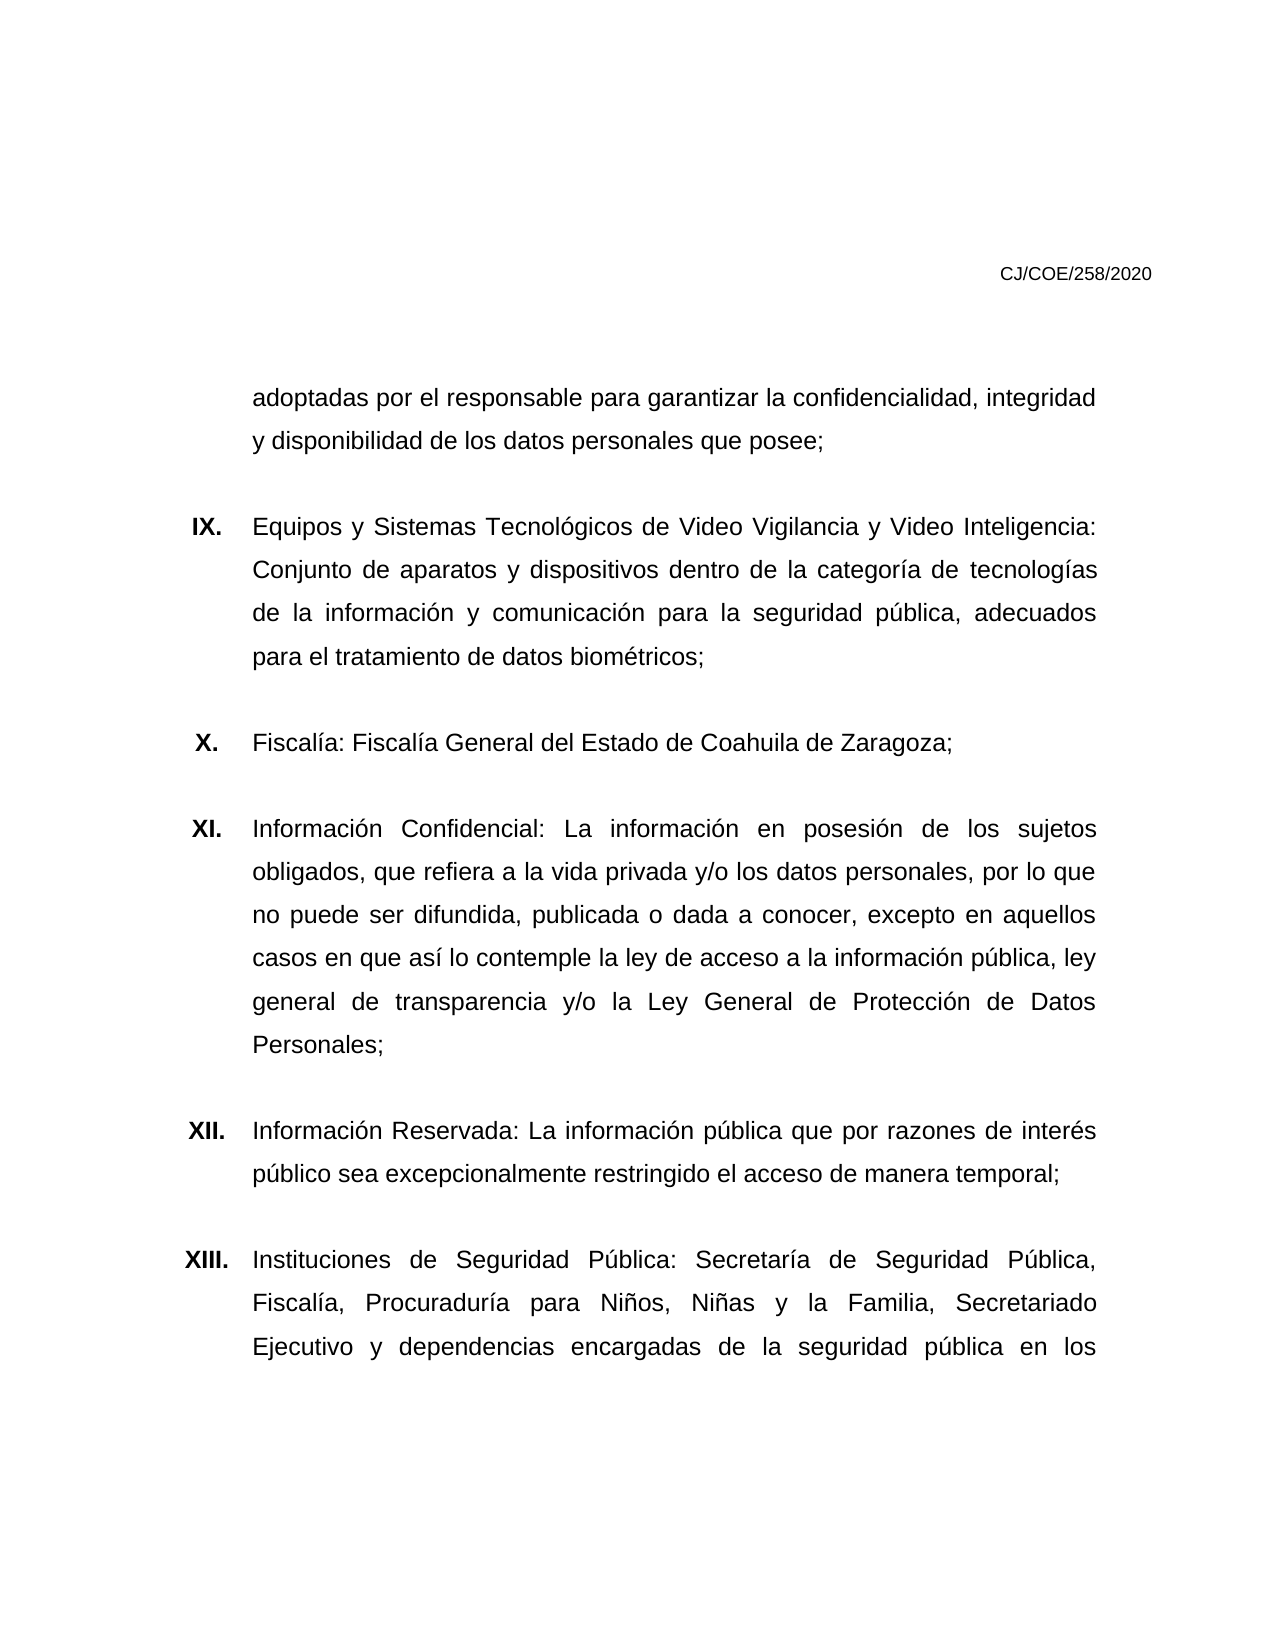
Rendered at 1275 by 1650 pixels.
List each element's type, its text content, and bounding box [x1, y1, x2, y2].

list Fiscalía: Fiscalía General del Estado de Coahuila de Zaragoza; [207, 728, 1098, 756]
list Información Reservada: La información pública que por razones de interés público sea excepcionalmente restringido el acceso de manera temporal; [207, 1116, 1098, 1188]
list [207, 383, 1098, 454]
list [207, 1245, 1098, 1360]
list Información Confidencial: La información en posesión de los sujetos obligados, que refiera a la vida privada y/o los datos personales, por lo que no puede ser difundida, publicada o dada a conocer, excepto en aquellos casos en que así lo contemple la ley de acceso a la información pública, ley general de transparencia y/o la Ley General de Protección de Datos Personales; [207, 814, 1098, 1058]
list Equipos y Sistemas Tecnológicos de Video Vigilancia y Video Inteligencia: Conjunto de aparatos y dispositivos dentro de la categoría de tecnologías de la información y comunicación para la seguridad pública, adecuados para el tratamiento de datos biométricos; [207, 512, 1098, 670]
